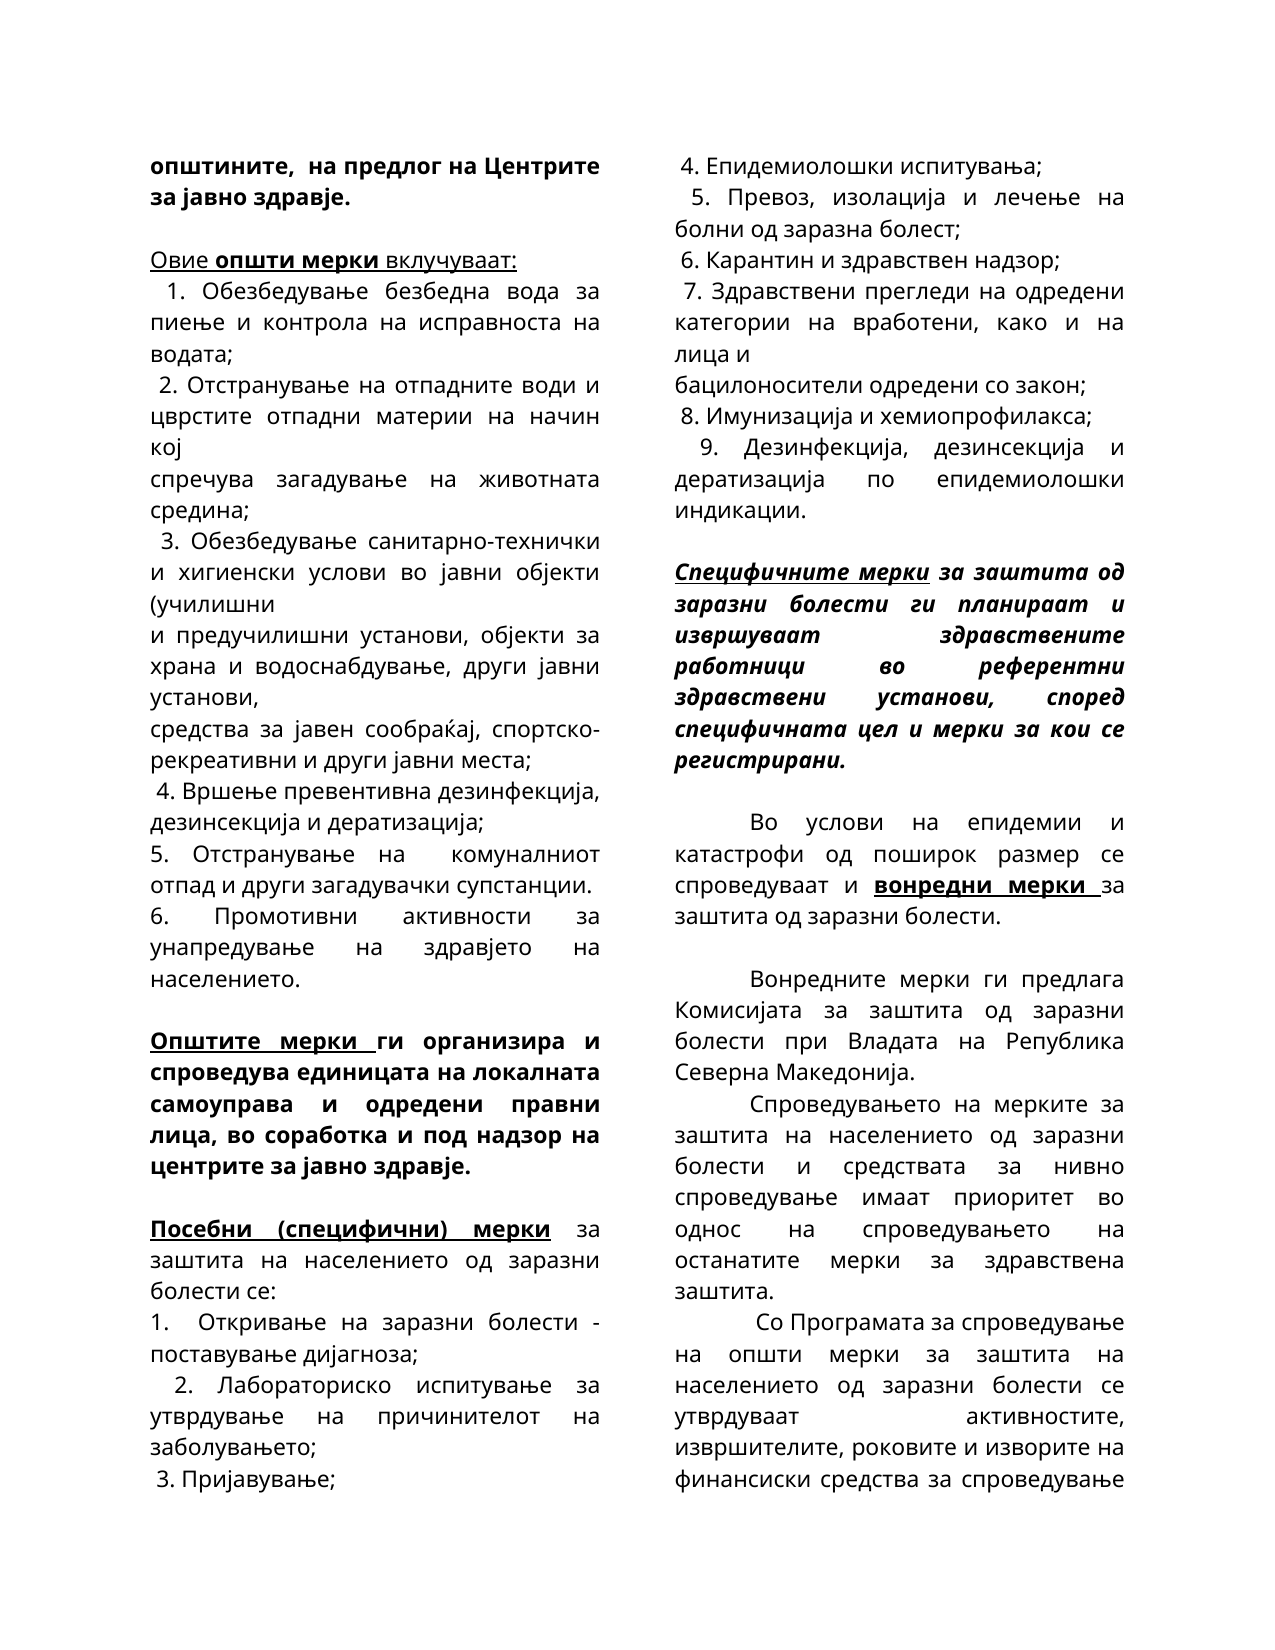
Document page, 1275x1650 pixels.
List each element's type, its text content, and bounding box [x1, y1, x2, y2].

text 5. Oтстранување на комуналниот отпад и други загадувачки супстанции. [150, 837, 601, 900]
text 6. Карантин и здравствен надзор; [674, 244, 1125, 275]
text Специфичните мерки за заштита од заразни болести ги планираат и извршуваат здравствените работници во референтни здравствени установи, според специфичната цел и мерки за кои се регистрирани. [674, 556, 1125, 775]
text и предучилишни установи, објекти за храна и водоснабдување, други јавни установи, [150, 619, 601, 712]
text 4. Епидемиолошки испитувања; [674, 150, 1125, 181]
text Во услови на епидемии и катастрофи од поширок размер се спроведуваат и вонредни мерки за заштита од заразни болести. [674, 806, 1125, 931]
text 9. Дезинфекција, дезинсекција и дератизација по епидемиолошки индикации. [674, 431, 1125, 525]
text Спроведувањето на мерките за заштита на населението од заразни болести и средствата за нивно спроведување имаат приоритет во однос на спроведувањето на останатите мерки за здравствена заштита. [674, 1087, 1125, 1306]
text Општите мерки ги организира и спроведува единицата на локалната самоуправа и одредени правни лица, во соработка и под надзор на центрите за јавно здравје. [150, 1025, 601, 1181]
text 6. Промотивни активности за унапредување на здравјето на населението. [150, 900, 601, 994]
text 3. Пријавување; [150, 1462, 601, 1494]
text 7. Здравствени прегледи на одредени категории на вработени, како и на лица и [674, 275, 1125, 369]
text Овие општи мерки вклучуваат: [150, 244, 601, 275]
text Општите мерки за заштита од заразни болести ги програмираат и планираат општините, на предлог на Центрите за јавно здравје. [150, 150, 601, 212]
text 1. Откривање на заразни болести - поставување дијагноза; [150, 1306, 601, 1369]
text 2. Лабораториско испитување за утврдување на причинителот на заболувањето; [150, 1369, 601, 1462]
text 2. Отстранување на отпадните води и цврстите отпадни материи на начин кој [150, 369, 601, 462]
text средства за јавен сообраќај, спортско-рекреативни и други јавни места; [150, 712, 601, 775]
text Посебни (специфични) мерки за заштита на населението од заразни болести се: [150, 1212, 601, 1306]
text Вонредните мерки ги предлага Комисијата за заштита од заразни болести при Владата на Република Северна Македонија. [674, 962, 1125, 1087]
text 8. Имунизација и хемиопрофилакса; [674, 400, 1125, 431]
text 4. Вршење превентивна дезинфекција, дезинсекција и дератизација; [150, 775, 601, 837]
text спречува загадување на животната средина; [150, 462, 601, 525]
text бацилоносители одредени со закон; [674, 369, 1125, 400]
text 5. Превоз, изолација и лечење на болни од заразна болест; [674, 181, 1125, 244]
text 3. Обезбедување санитарно-технички и хигиенски услови во јавни објекти (училишни [150, 525, 601, 619]
text 1. Обезбедување безбедна вода за пиење и контрола на исправноста на водата; [150, 275, 601, 369]
